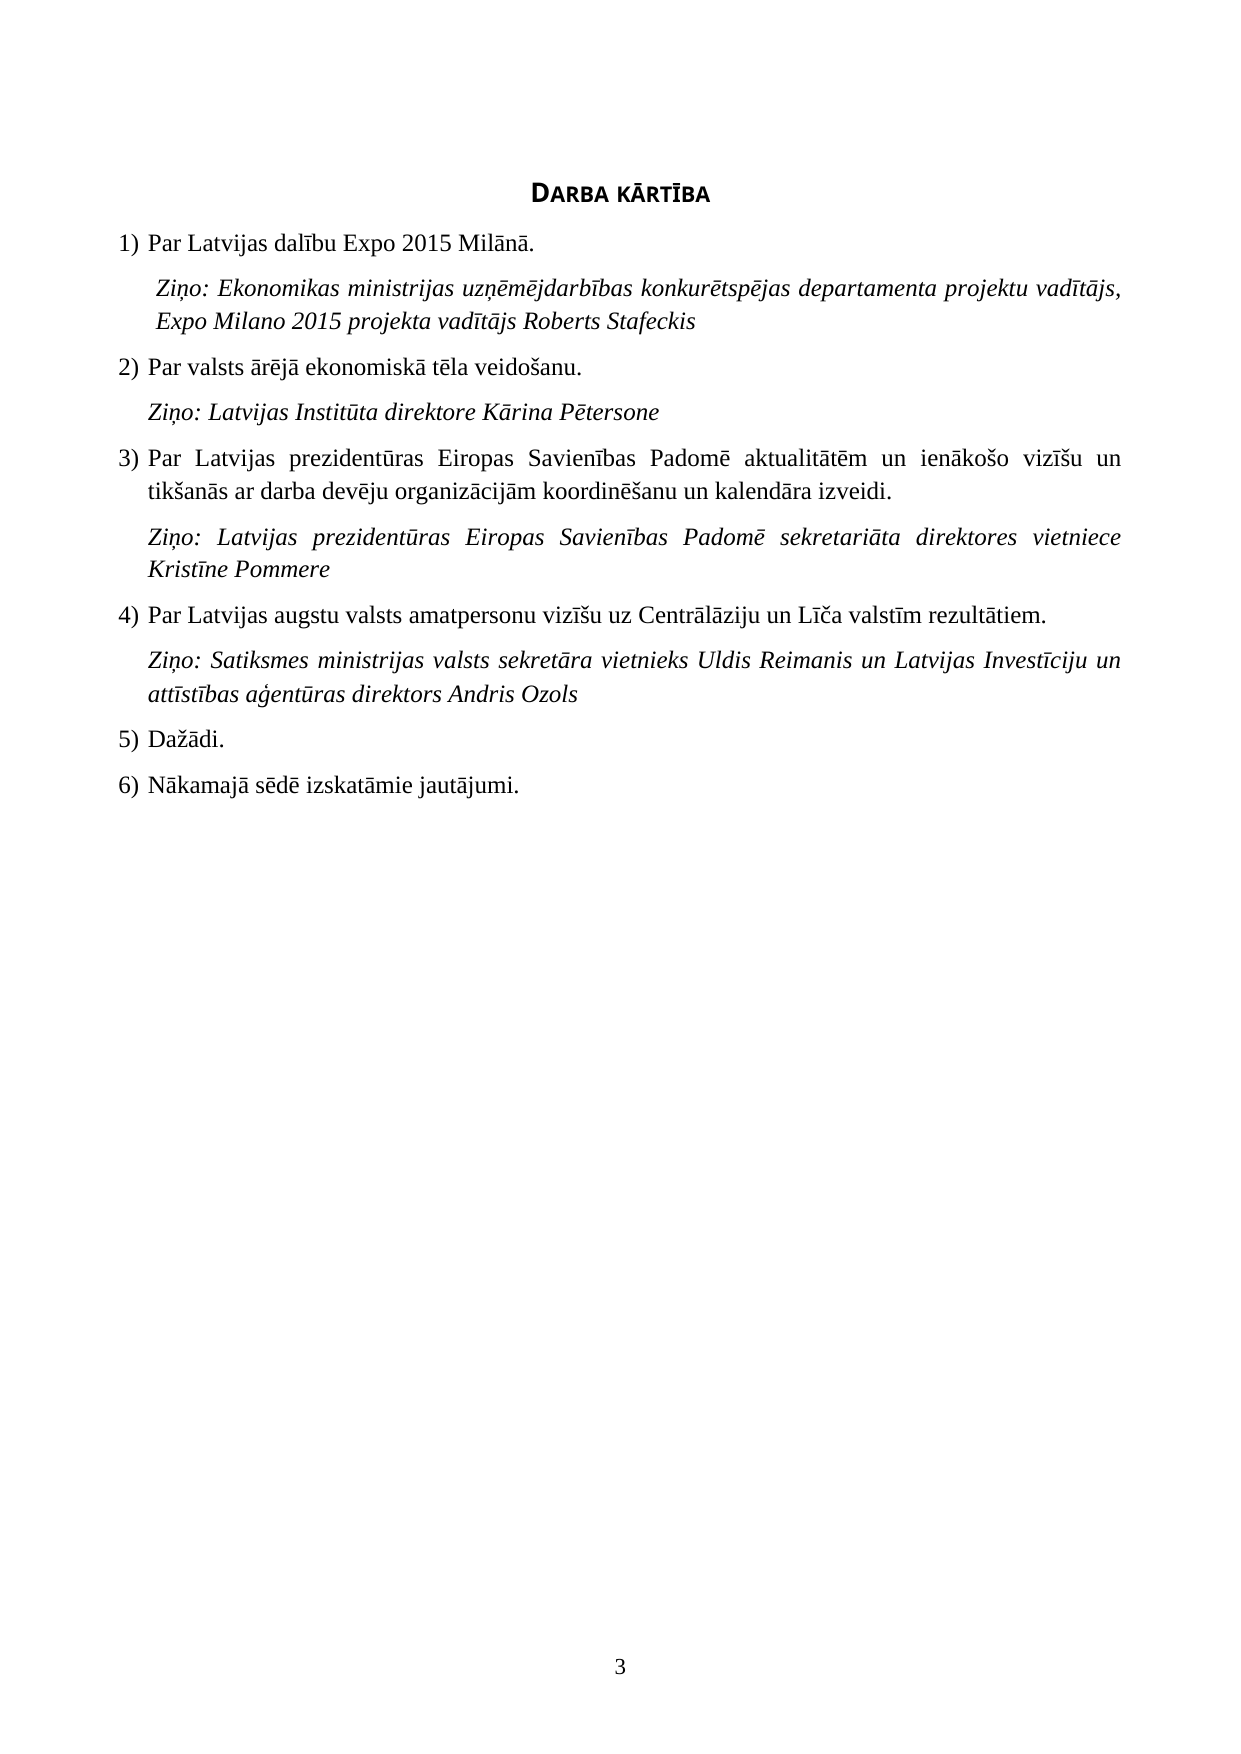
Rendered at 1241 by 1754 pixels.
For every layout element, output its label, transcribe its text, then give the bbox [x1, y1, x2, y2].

list Par valsts ārējā ekonomiskā tēla veidošanu. [118, 352, 1122, 381]
text Ziņo: Ekonomikas ministrijas uzņēmējdarbības konkurētspējas departamenta projektu vadītājs, Expo Milano 2015 projekta vadītājs Roberts Stafeckis [156, 273, 1122, 335]
text Ziņo: Satiksmes ministrijas valsts sekretāra vietnieks Uldis Reimanis un Latvijas Investīciju un attīstības aģentūras direktors Andris Ozols [148, 646, 1122, 707]
text Ziņo: Latvijas Institūta direktore Kārina Pētersone [148, 397, 1122, 426]
text Darba kārtība [118, 173, 1122, 210]
text Ziņo: Latvijas prezidentūras Eiropas Savienības Padomē sekretariāta direktores vietniece Kristīne Pommere [148, 522, 1122, 583]
list Par Latvijas augstu valsts amatpersonu vizīšu uz Centrālāziju un Līča valstīm rezultātiem. [118, 600, 1122, 629]
list Dažādi. [118, 724, 1122, 753]
list Par Latvijas dalību Expo 2015 Milānā. [118, 228, 1122, 257]
list Nākamajā sēdē izskatāmie jautājumi. [118, 770, 1122, 798]
list Par Latvijas prezidentūras Eiropas Savienības Padomē aktualitātēm un ienākošo vizīšu un tikšanās ar darba devēju organizācijām koordinēšanu un kalendāra izveidi. [118, 443, 1122, 505]
